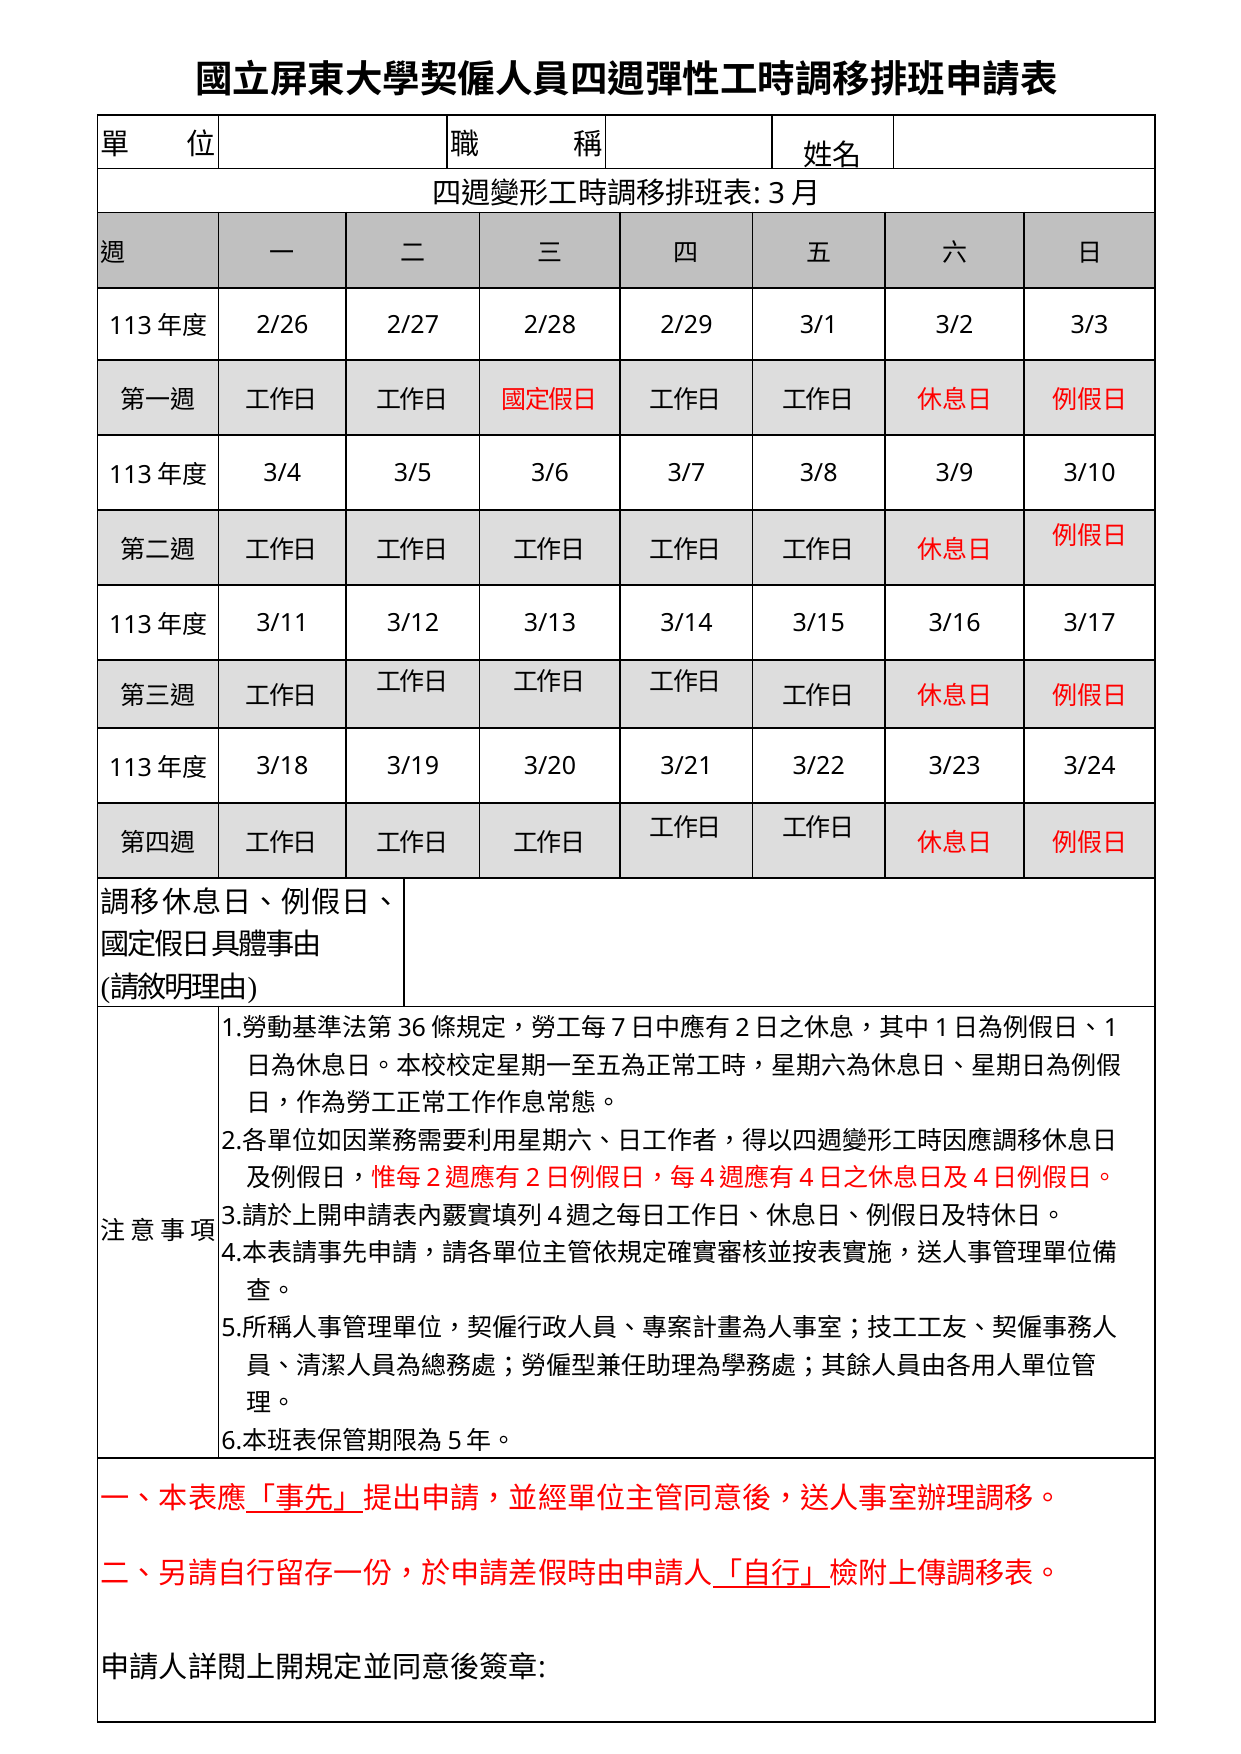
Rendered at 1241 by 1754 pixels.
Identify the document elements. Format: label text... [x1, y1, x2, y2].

table_cell 休息日 [886, 804, 1023, 877]
table_cell 3/11 [219, 586, 345, 659]
table_cell 一 [219, 213, 345, 287]
table_cell 3/14 [621, 586, 752, 659]
table_cell 工作日 [753, 361, 884, 434]
table_cell 工作日 [480, 661, 619, 727]
table_header 單位 [98, 116, 218, 168]
table_cell 工作日 [480, 511, 619, 584]
table_cell 工作日 [347, 804, 479, 877]
table_cell 工作日 [621, 804, 752, 877]
table_cell 3/6 [480, 436, 619, 509]
table_header [606, 116, 771, 168]
table_cell 3/2 [886, 289, 1023, 359]
table_cell 3/7 [621, 436, 752, 509]
table_cell 113年度 [98, 289, 218, 359]
table_cell 二 [347, 213, 479, 287]
table_cell 三 [480, 213, 619, 287]
table_cell 3/10 [1025, 436, 1154, 509]
table_cell 第二週 [98, 511, 218, 584]
table_header 姓名 [773, 116, 893, 168]
table_cell 例假日 [1025, 804, 1154, 877]
table_cell 3/23 [886, 729, 1023, 802]
table_cell 113年度 [98, 586, 218, 659]
table_cell 3/1 [753, 289, 884, 359]
table_cell 3/8 [753, 436, 884, 509]
table_cell 一、本表應「事先」提出申請，並經單位主管同意後，送人事室辦理調移。 二、另請自行留存一份，於申請差假時由申請人「自行」檢附上傳調移表。 申請人詳閱上開規定並同意後簽章: [98, 1459, 1154, 1721]
table_cell 工作日 [753, 804, 884, 877]
table_cell 3/21 [621, 729, 752, 802]
table_cell 休息日 [886, 661, 1023, 727]
table_cell 國定假日 [480, 361, 619, 434]
table_header [219, 116, 446, 168]
table_cell 五 [753, 213, 884, 287]
text 國立屏東大學契僱人員四週彈性工時調移排班申請表 [89, 39, 1163, 114]
table_cell 2/28 [480, 289, 619, 359]
table_cell 例假日 [1025, 361, 1154, 434]
table_cell 3/20 [480, 729, 619, 802]
table_cell 3/15 [753, 586, 884, 659]
table_cell 3/3 [1025, 289, 1154, 359]
table_cell 1.勞動基準法第36條規定，勞工每7日中應有2日之休息，其中1日為例假日、1日為休息日。本校校定星期一至五為正常工時，星期六為休息日、星期日為例假日，作為勞工正常工作作息常態。 2.各單位如因業務需要利用星期六、日工作者，得以四週變形工時因應調移休息日及例假日，惟每2週應有2日例假日，每4週應有4日之休息日及4日例假日。 3.請於上開申請表內覈實填列4週之每日工作日、休息日、例假日及特休日。 4.本表請事先申請，請各單位主管依規定確實審核並按表實施，送人事管理單位備查。 5.所稱人事管理單位，契僱行政人員、專案計畫為人事室；技工工友、契僱事務人員、清潔人員為總務處；勞僱型兼任助理為學務處；其餘人員由各用人單位管理。 6.本班表保管期限為5年。 [219, 1007, 1154, 1457]
table_cell 工作日 [621, 511, 752, 584]
table_cell 第三週 [98, 661, 218, 727]
table_cell 3/19 [347, 729, 479, 802]
table_cell 休息日 [886, 511, 1023, 584]
table_cell 例假日 [1025, 661, 1154, 727]
table_cell 工作日 [753, 511, 884, 584]
table_cell 工作日 [219, 804, 345, 877]
table_cell 2/26 [219, 289, 345, 359]
table_cell 工作日 [219, 511, 345, 584]
table_cell 3/9 [886, 436, 1023, 509]
table_cell 113年度 [98, 729, 218, 802]
table_cell 3/4 [219, 436, 345, 509]
table_cell 四 [621, 213, 752, 287]
table_cell 工作日 [219, 661, 345, 727]
table_cell 工作日 [219, 361, 345, 434]
table_cell 調移休息日、例假日、國定假日具體事由 (請敘明理由) [98, 879, 403, 1006]
table_cell 第一週 [98, 361, 218, 434]
table_cell 工作日 [621, 361, 752, 434]
table_cell 3/12 [347, 586, 479, 659]
table_cell 工作日 [480, 804, 619, 877]
table_cell 3/5 [347, 436, 479, 509]
table_cell 注意事項 [98, 1007, 218, 1457]
table_header 職稱 [448, 116, 605, 168]
table_cell 3/16 [886, 586, 1023, 659]
table_cell 日 [1025, 213, 1154, 287]
table_cell 工作日 [753, 661, 884, 727]
table_cell 3/17 [1025, 586, 1154, 659]
table_header [894, 116, 1154, 168]
table_cell 第四週 [98, 804, 218, 877]
table_cell 六 [886, 213, 1023, 287]
table_cell 113年度 [98, 436, 218, 509]
table_cell 工作日 [347, 511, 479, 584]
table_cell 週 [98, 213, 218, 287]
table_cell 2/27 [347, 289, 479, 359]
table_cell 四週變形工時調移排班表: 3月 [98, 169, 1154, 212]
table_cell [405, 879, 1154, 1006]
table_cell 2/29 [621, 289, 752, 359]
table_cell 例假日 [1025, 511, 1154, 584]
table_cell 3/13 [480, 586, 619, 659]
table_cell 工作日 [347, 661, 479, 727]
table_cell 3/22 [753, 729, 884, 802]
table_cell 工作日 [621, 661, 752, 727]
table_cell 工作日 [347, 361, 479, 434]
table_cell 休息日 [886, 361, 1023, 434]
table_cell 3/24 [1025, 729, 1154, 802]
table_cell 3/18 [219, 729, 345, 802]
